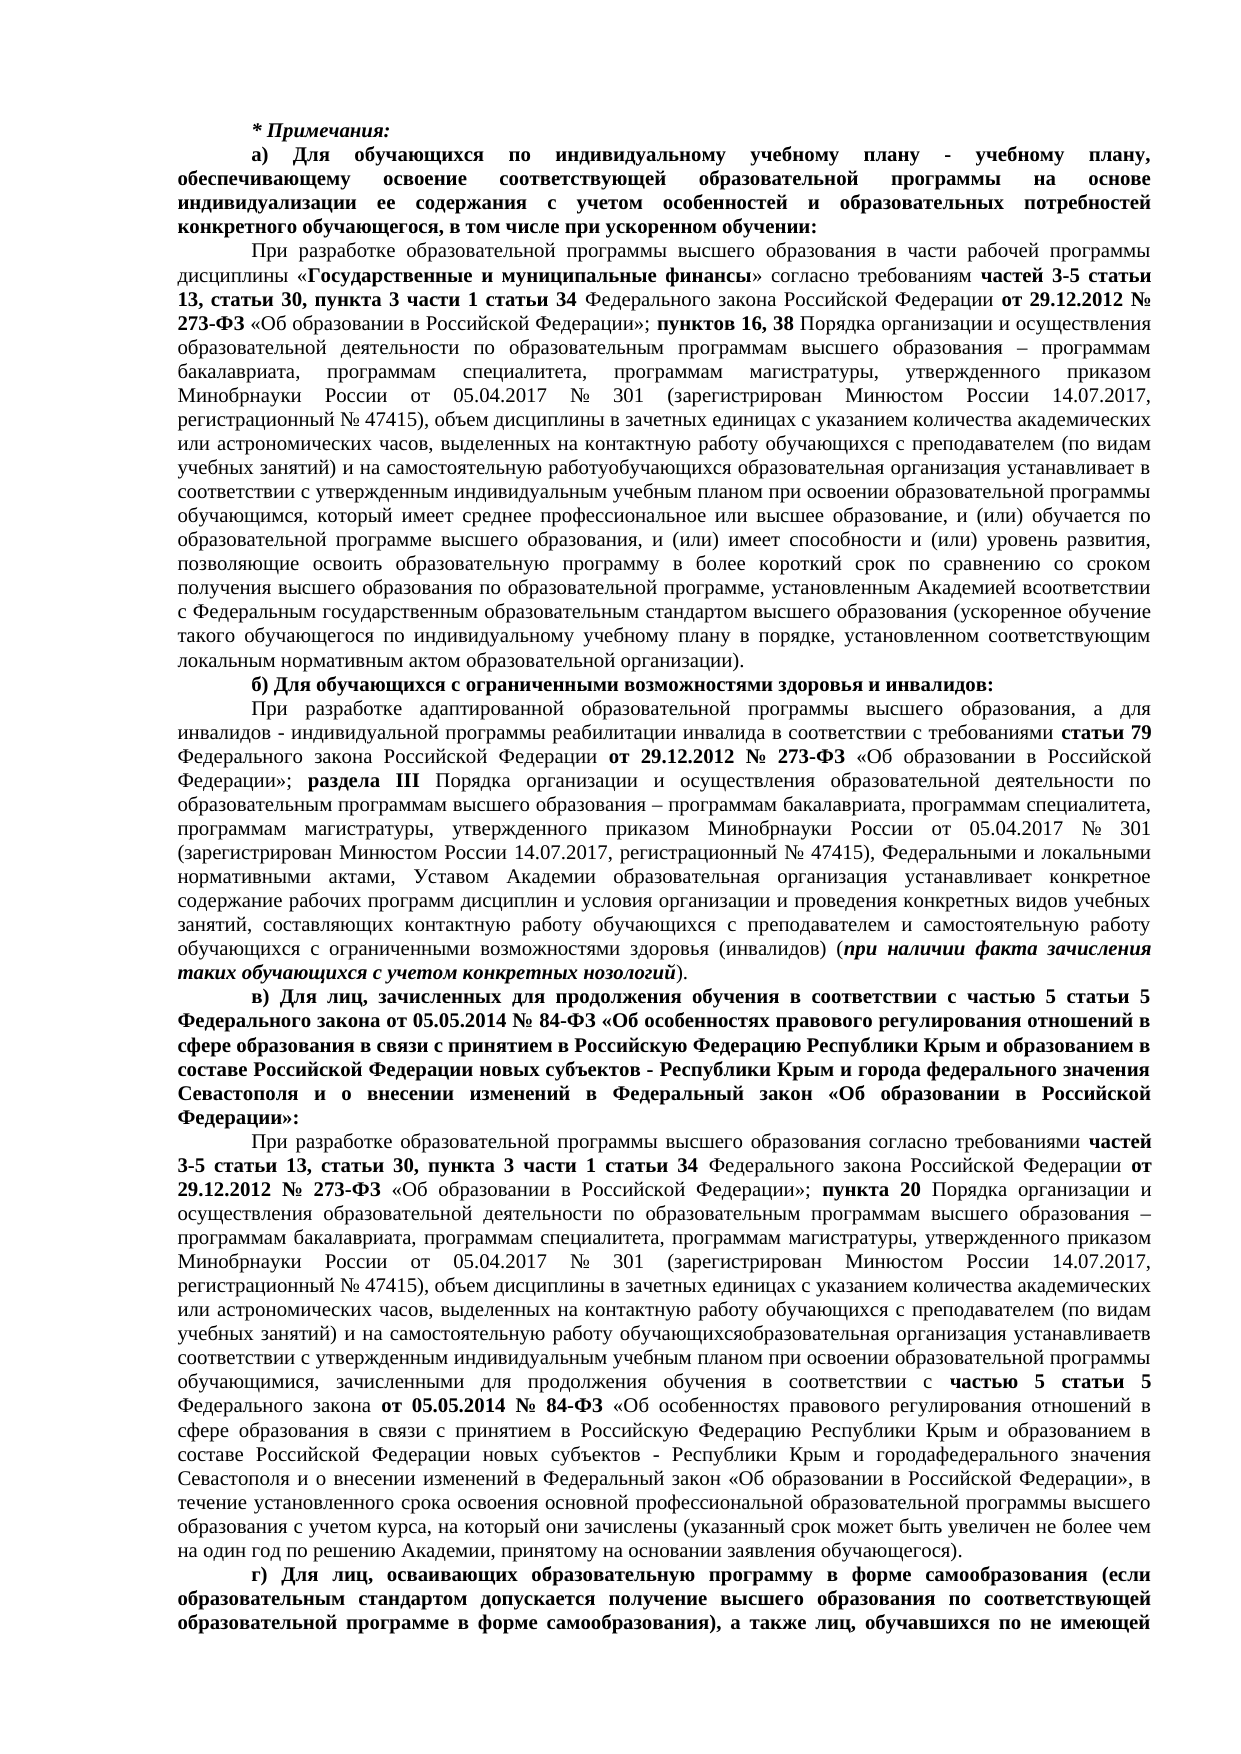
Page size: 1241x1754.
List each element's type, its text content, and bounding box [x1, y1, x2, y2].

text в) Для лиц, зачисленных для продолжения обучения в соответствии с частью 5 статьи 5 Федерального закона от 05.05.2014 № 84-ФЗ «Об особенностях правового регулирования отношений в сфере образования в связи с принятием в Российскую Федерацию Республики Крым и образованием в составе Российской Федерации новых субъектов - Республики Крым и города федерального значения Севастополя и о внесении изменений в Федеральный закон «Об образовании в Российской Федерации»: [177, 984, 1152, 1129]
text а) Для обучающихся по индивидуальному учебному плану - учебному плану, обеспечивающему освоение соответствующей образовательной программы на основе индивидуализации ее содержания с учетом особенностей и образовательных потребностей конкретного обучающегося, в том числе при ускоренном обучении: [177, 142, 1152, 238]
text При разработке образовательной программы высшего образования согласно требованиями частей 3-5 статьи 13, статьи 30, пункта 3 части 1 статьи 34 Федерального закона Российской Федерации от 29.12.2012 № 273-ФЗ «Об образовании в Российской Федерации»; пункта 20 Порядка организации и осуществления образовательной деятельности по образовательным программам высшего образования – программам бакалавриата, программам специалитета, программам магистратуры, утвержденного приказом Минобрнауки России от 05.04.2017 № 301 (зарегистрирован Минюстом России 14.07.2017, регистрационный № 47415), объем дисциплины в зачетных единицах с указанием количества академических или астрономических часов, выделенных на контактную работу обучающихся с преподавателем (по видам учебных занятий) и на самостоятельную работу обучающихсяобразовательная организация устанавливаетв соответствии с утвержденным индивидуальным учебным планом при освоении образовательной программы обучающимися, зачисленными для продолжения обучения в соответствии с частью 5 статьи 5 Федерального закона от 05.05.2014 № 84-ФЗ «Об особенностях правового регулирования отношений в сфере образования в связи с принятием в Российскую Федерацию Республики Крым и образованием в составе Российской Федерации новых субъектов - Республики Крым и городафедерального значения Севастополя и о внесении изменений в Федеральный закон «Об образовании в Российской Федерации», в течение установленного срока освоения основной профессиональной образовательной программы высшего образования с учетом курса, на который они зачислены (указанный срок может быть увеличен не более чем на один год по решению Академии, принятому на основании заявления обучающегося). [177, 1129, 1152, 1562]
text б) Для обучающихся с ограниченными возможностями здоровья и инвалидов: [177, 672, 1152, 696]
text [177, 1562, 1152, 1634]
text При разработке адаптированной образовательной программы высшего образования, а для инвалидов - индивидуальной программы реабилитации инвалида в соответствии с требованиями статьи 79 Федерального закона Российской Федерации от 29.12.2012 № 273-ФЗ «Об образовании в Российской Федерации»; раздела III Порядка организации и осуществления образовательной деятельности по образовательным программам высшего образования – программам бакалавриата, программам специалитета, программам магистратуры, утвержденного приказом Минобрнауки России от 05.04.2017 № 301 (зарегистрирован Минюстом России 14.07.2017, регистрационный № 47415), Федеральными и локальными нормативными актами, Уставом Академии образовательная организация устанавливает конкретное содержание рабочих программ дисциплин и условия организации и проведения конкретных видов учебных занятий, составляющих контактную работу обучающихся с преподавателем и самостоятельную работу обучающихся с ограниченными возможностями здоровья (инвалидов) (при наличии факта зачисления таких обучающихся с учетом конкретных нозологий). [177, 696, 1152, 984]
text При разработке образовательной программы высшего образования в части рабочей программы дисциплины «Государственные и муниципальные финансы» согласно требованиям частей 3-5 статьи 13, статьи 30, пункта 3 части 1 статьи 34 Федерального закона Российской Федерации от 29.12.2012 № 273-ФЗ «Об образовании в Российской Федерации»; пунктов 16, 38 Порядка организации и осуществления образовательной деятельности по образовательным программам высшего образования – программам бакалавриата, программам специалитета, программам магистратуры, утвержденного приказом Минобрнауки России от 05.04.2017 № 301 (зарегистрирован Минюстом России 14.07.2017, регистрационный № 47415), объем дисциплины в зачетных единицах с указанием количества академических или астрономических часов, выделенных на контактную работу обучающихся с преподавателем (по видам учебных занятий) и на самостоятельную работуобучающихся образовательная организация устанавливает в соответствии с утвержденным индивидуальным учебным планом при освоении образовательной программы обучающимся, который имеет среднее профессиональное или высшее образование, и (или) обучается по образовательной программе высшего образования, и (или) имеет способности и (или) уровень развития, позволяющие освоить образовательную программу в более короткий срок по сравнению со сроком получения высшего образования по образовательной программе, установленным Академией всоответствии с Федеральным государственным образовательным стандартом высшего образования (ускоренное обучение такого обучающегося по индивидуальному учебному плану в порядке, установленном соответствующим локальным нормативным актом образовательной организации). [177, 238, 1152, 672]
text * Примечания: [177, 118, 1152, 142]
